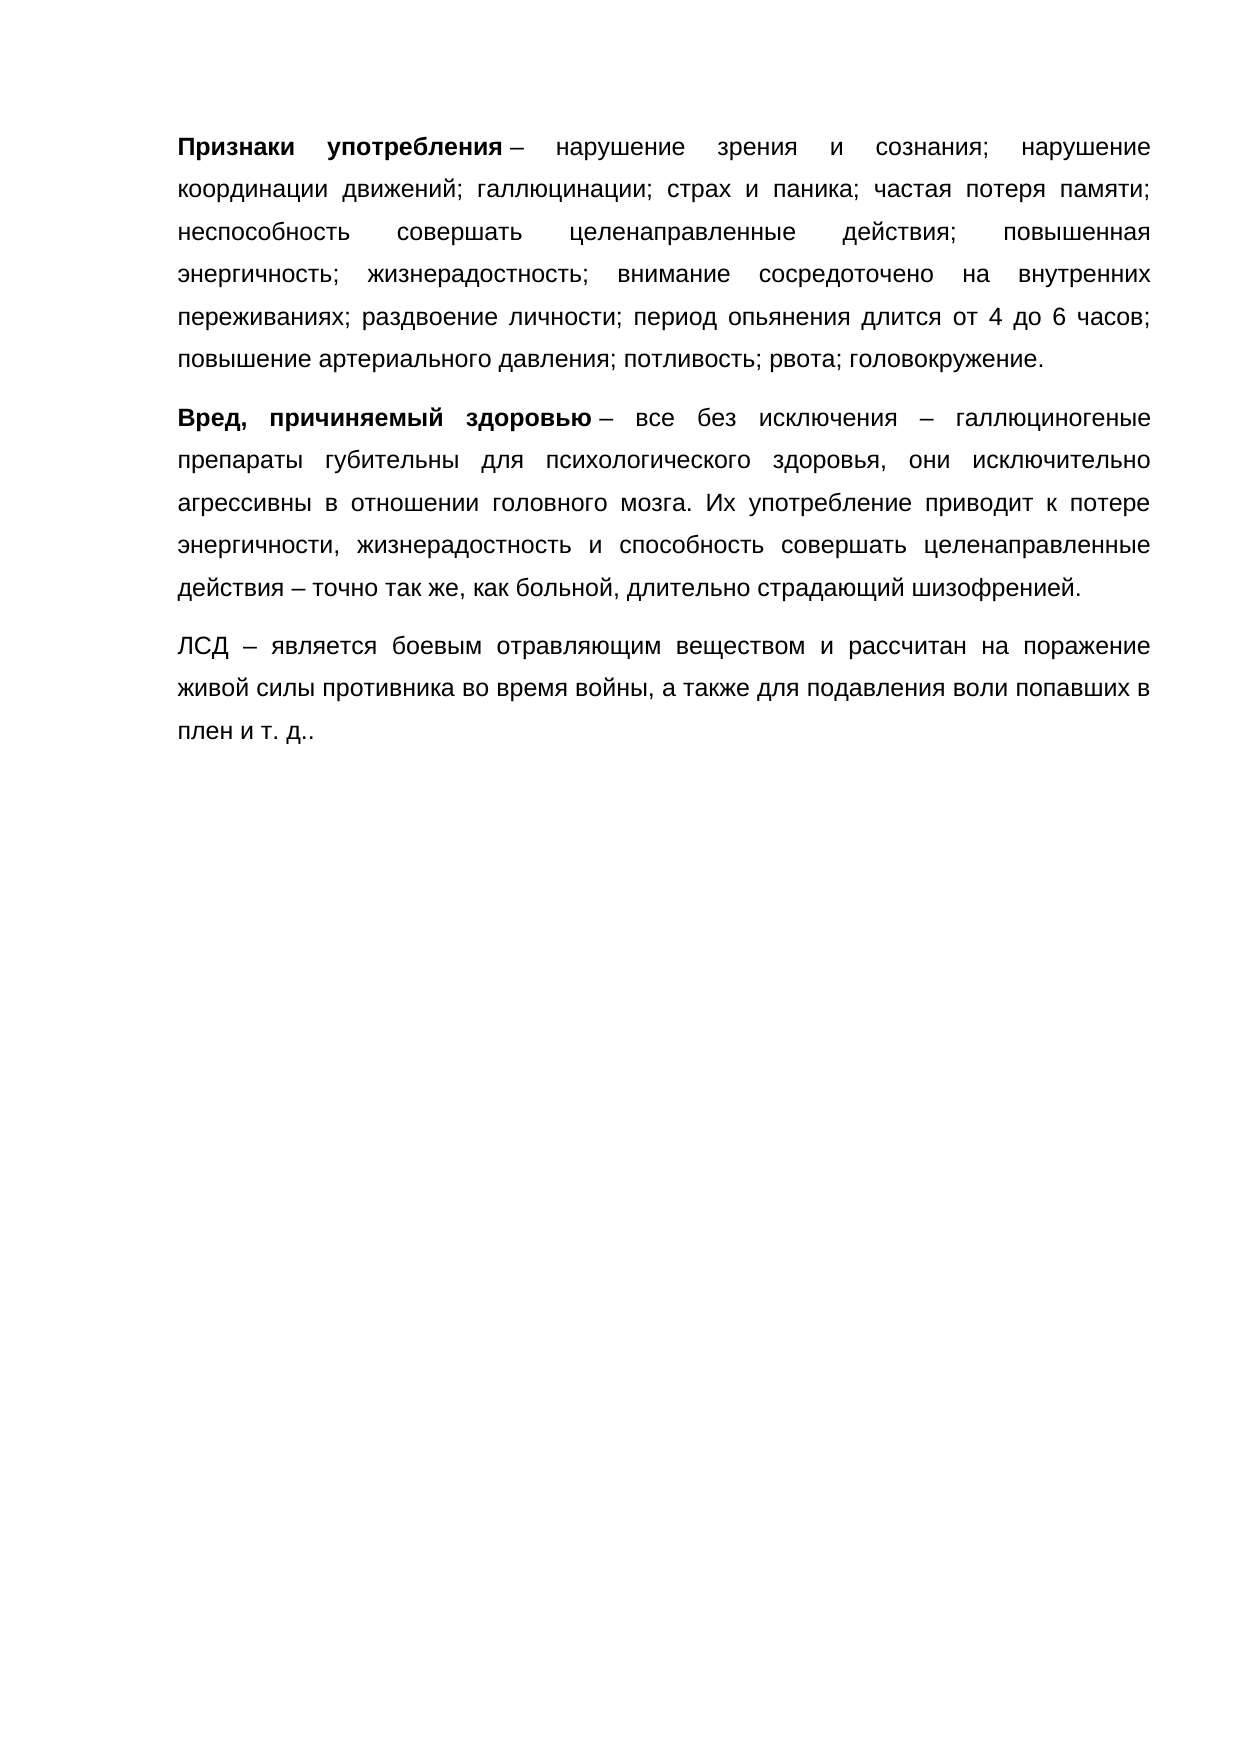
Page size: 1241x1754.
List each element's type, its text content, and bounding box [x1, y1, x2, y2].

text Вред, причиняемый здоровью – все без исключения – галлюциногеные препараты губительны для психологического здоровья, они исключительно агрессивны в отношении головного мозга. Их употребление приводит к потере энергичности, жизнерадостность и способность совершать целенаправленные действия – точно так же, как больной, длительно страдающий шизофренией. [177, 389, 1152, 601]
text Признаки употребления – нарушение зрения и сознания; нарушение координации движений; галлюцинации; страх и паника; частая потеря памяти; неспособность совершать целенаправленные действия; повышенная энергичность; жизнерадостность; внимание сосредоточено на внутренних переживаниях; раздвоение личности; период опьянения длится от 4 до 6 часов; повышение артериального давления; потливость; рвота; головокружение. [177, 118, 1152, 373]
text ЛСД – является боевым отравляющим веществом и рассчитан на поражение живой силы противника во время войны, а также для подавления воли попавших в плен и т. д.. [177, 617, 1152, 744]
